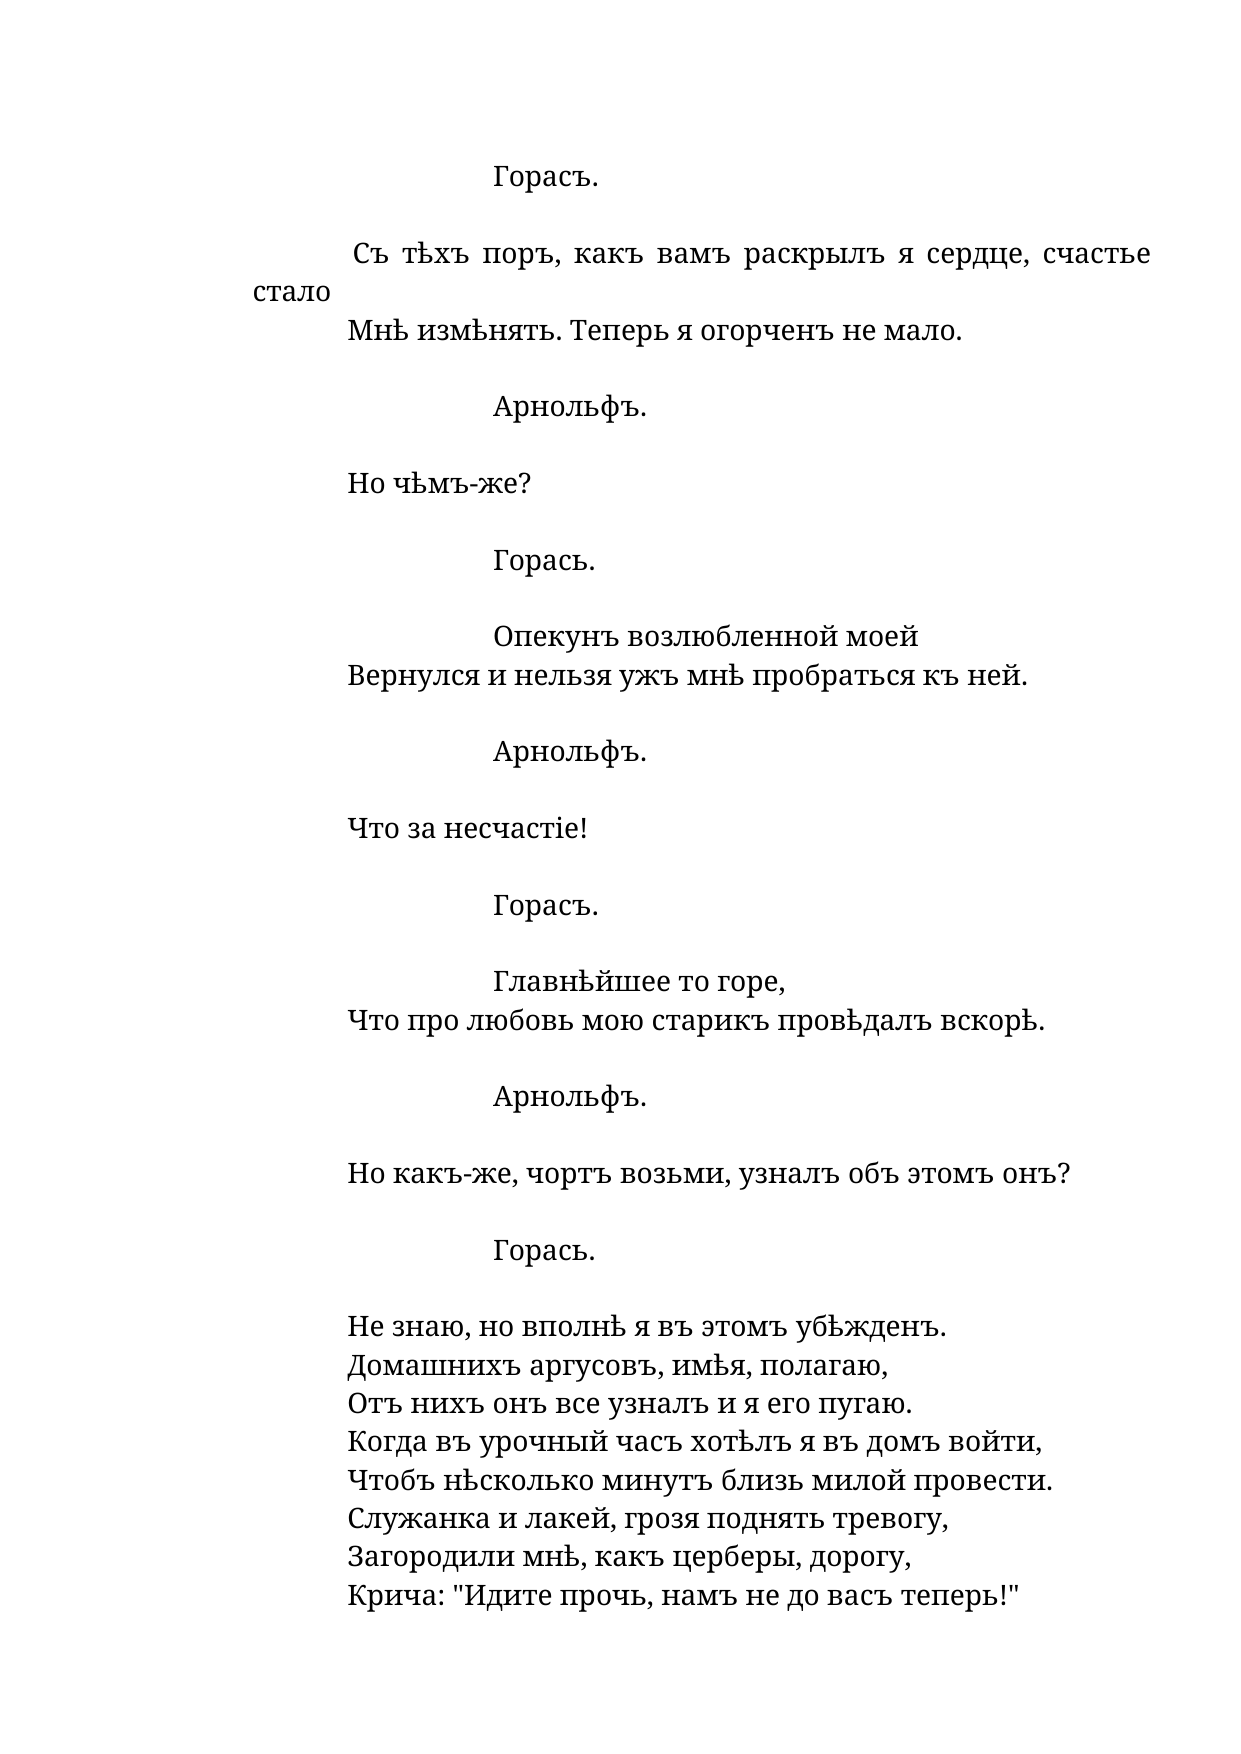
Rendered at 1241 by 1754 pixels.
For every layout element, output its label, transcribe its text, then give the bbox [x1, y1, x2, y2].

text Отъ нихъ онъ все узналъ и я его пугаю. [252, 1383, 1152, 1421]
text Арнольфъ. [252, 731, 1152, 770]
text Главнѣйшее то горе, [252, 961, 1152, 1000]
text Мнѣ измѣнять. Теперь я огорченъ не мало. [252, 310, 1152, 348]
text Загородили мнѣ, какъ церберы, дорогу, [252, 1536, 1152, 1575]
text Но чѣмъ-же? [252, 463, 1152, 501]
text Чтобъ нѣсколько минутъ близь милой провести. [252, 1460, 1152, 1498]
text Когда въ урочный часъ хотѣлъ я въ домъ войти, [252, 1421, 1152, 1460]
text Арнольфъ. [252, 386, 1152, 425]
text Съ тѣхъ поръ, какъ вамъ раскрылъ я сердце, счастье стало [252, 233, 1152, 310]
text Горась. [252, 540, 1152, 578]
text Горась. [252, 1230, 1152, 1268]
text Крича: "Идите прочь, намъ не до васъ теперь!" [252, 1575, 1152, 1613]
text Горасъ. [252, 156, 1152, 195]
text Служанка и лакей, грозя поднять тревогу, [252, 1498, 1152, 1536]
text Арнольфъ. [252, 1076, 1152, 1115]
text Опекунъ возлюбленной моей [252, 616, 1152, 655]
text Горасъ. [252, 885, 1152, 923]
text Что за несчастіе! [252, 808, 1152, 846]
text Но какъ-же, чортъ возьми, узналъ объ этомъ онъ? [252, 1153, 1152, 1191]
text Домашнихъ аргусовъ, имѣя, полагаю, [252, 1345, 1152, 1383]
text Что про любовь мою старикъ провѣдалъ вскорѣ. [252, 1000, 1152, 1038]
text Вернулся и нельзя ужъ мнѣ пробраться къ ней. [252, 655, 1152, 693]
text Не знаю, но вполнѣ я въ этомъ убѣжденъ. [252, 1306, 1152, 1345]
